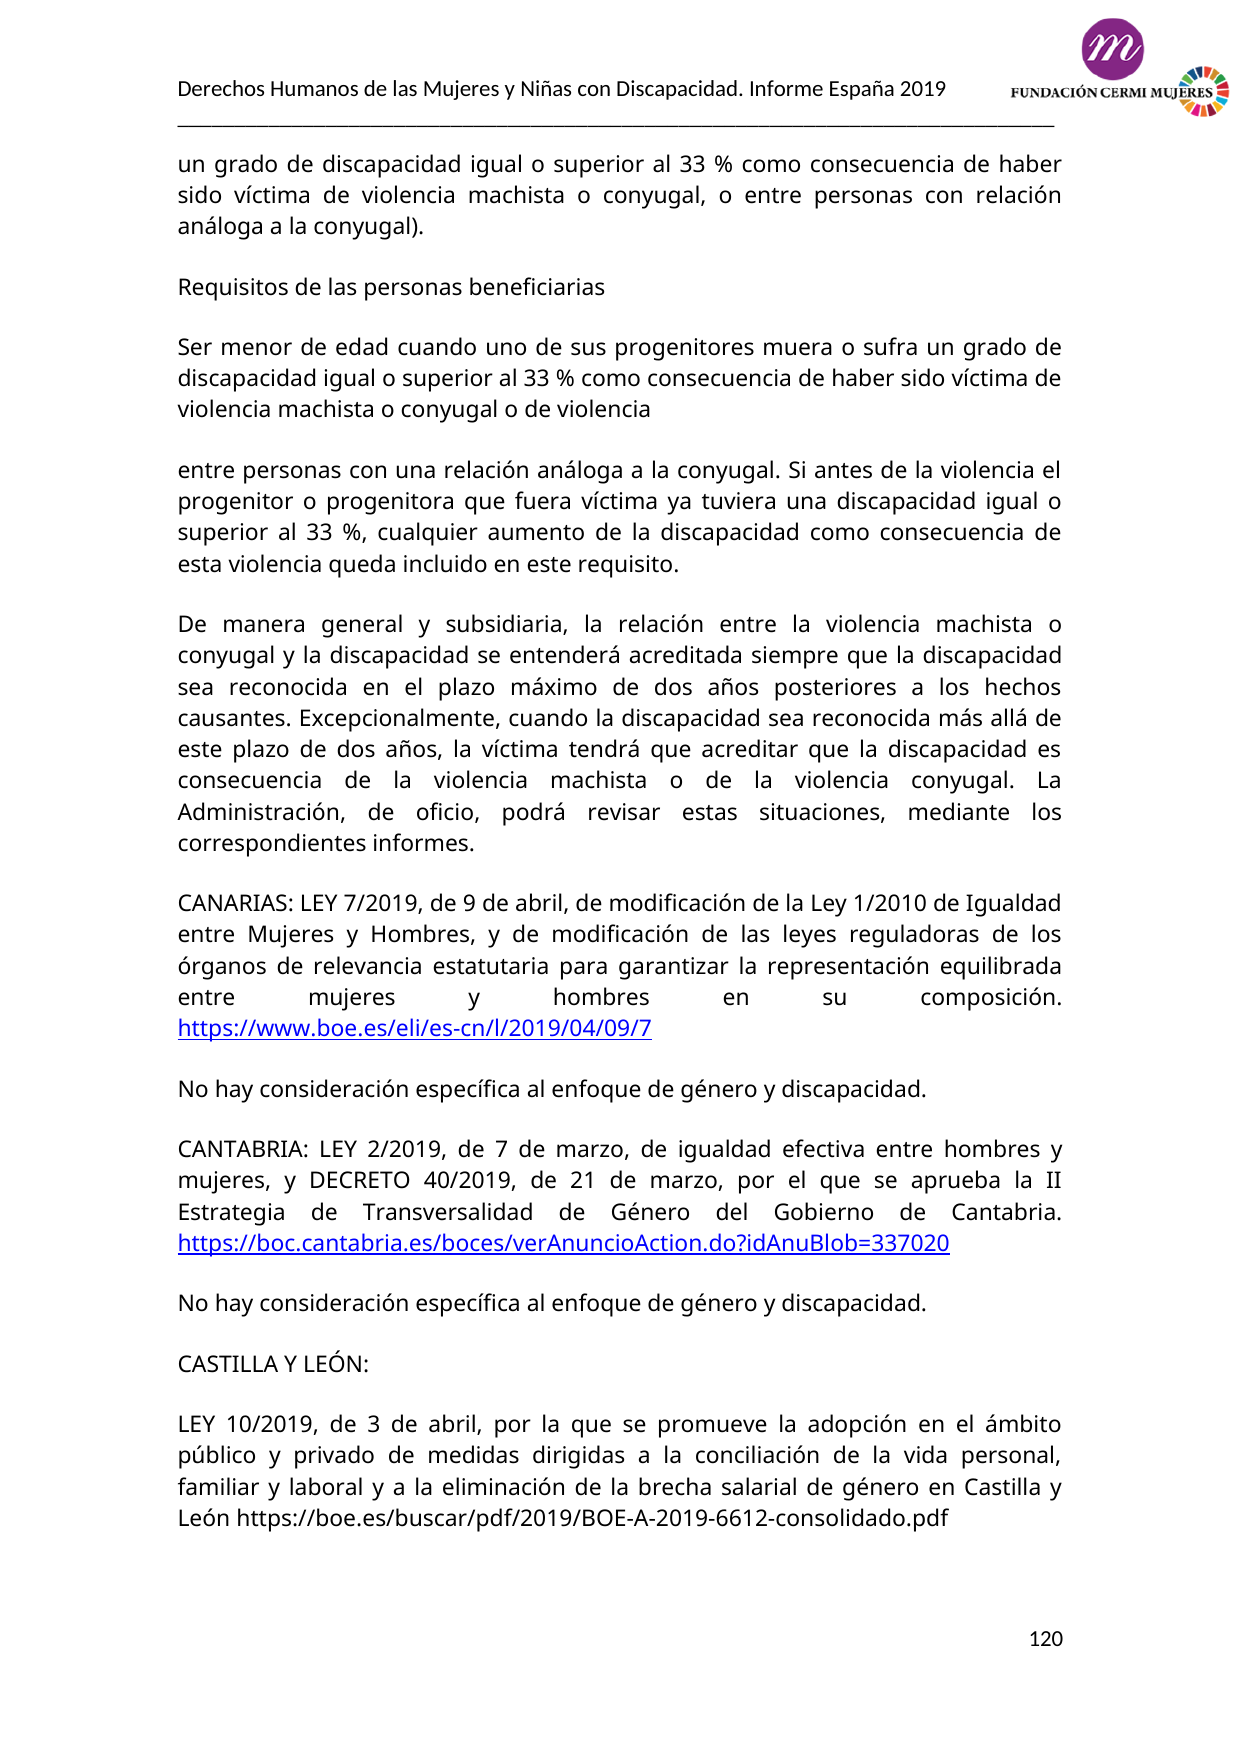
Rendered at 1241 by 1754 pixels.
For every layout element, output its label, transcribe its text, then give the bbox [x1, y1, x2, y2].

text No hay consideración específica al enfoque de género y discapacidad. [177, 1073, 1063, 1104]
text CANTABRIA: LEY 2/2019, de 7 de marzo, de igualdad efectiva entre hombres y mujeres, y DECRETO 40/2019, de 21 de marzo, por el que se aprueba la II Estrategia de Transversalidad de Género del Gobierno de Cantabria. https://boc.cantabria.es/boces/verAnuncioAction.do?idAnuBlob=337020 [177, 1133, 1063, 1258]
text CANARIAS: LEY 7/2019, de 9 de abril, de modificación de la Ley 1/2010 de Igualdad entre Mujeres y Hombres, y de modificación de las leyes reguladoras de los órganos de relevancia estatutaria para garantizar la representación equilibrada entre mujeres y hombres en su composición. https://www.boe.es/eli/es-cn/l/2019/04/09/7 [177, 887, 1063, 1043]
text CASTILLA Y LEÓN: [177, 1348, 1063, 1379]
text entre personas con una relación análoga a la conyugal. Si antes de la violencia el progenitor o progenitora que fuera víctima ya tuviera una discapacidad igual o superior al 33 %, cualquier aumento de la discapacidad como consecuencia de esta violencia queda incluido en este requisito. [177, 454, 1063, 579]
text De manera general y subsidiaria, la relación entre la violencia machista o conyugal y la discapacidad se entenderá acreditada siempre que la discapacidad sea reconocida en el plazo máximo de dos años posteriores a los hechos causantes. Excepcionalmente, cuando la discapacidad sea reconocida más allá de este plazo de dos años, la víctima tendrá que acreditar que la discapacidad es consecuencia de la violencia machista o de la violencia conyugal. La Administración, de oficio, podrá revisar estas situaciones, mediante los correspondientes informes. [177, 608, 1063, 858]
text Ser menor de edad cuando uno de sus progenitores muera o sufra un grado de discapacidad igual o superior al 33 % como consecuencia de haber sido víctima de violencia machista o conyugal o de violencia [177, 331, 1063, 425]
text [177, 148, 1063, 241]
text No hay consideración específica al enfoque de género y discapacidad. [177, 1287, 1063, 1318]
text Requisitos de las personas beneficiarias [177, 271, 1063, 302]
text LEY 10/2019, de 3 de abril, por la que se promueve la adopción en el ámbito público y privado de medidas dirigidas a la conciliación de la vida personal, familiar y laboral y a la eliminación de la brecha salarial de género en Castilla y León https://boe.es/buscar/pdf/2019/BOE-A-2019-6612-consolidado.pdf [177, 1408, 1063, 1533]
picture [1009, 4, 1231, 131]
